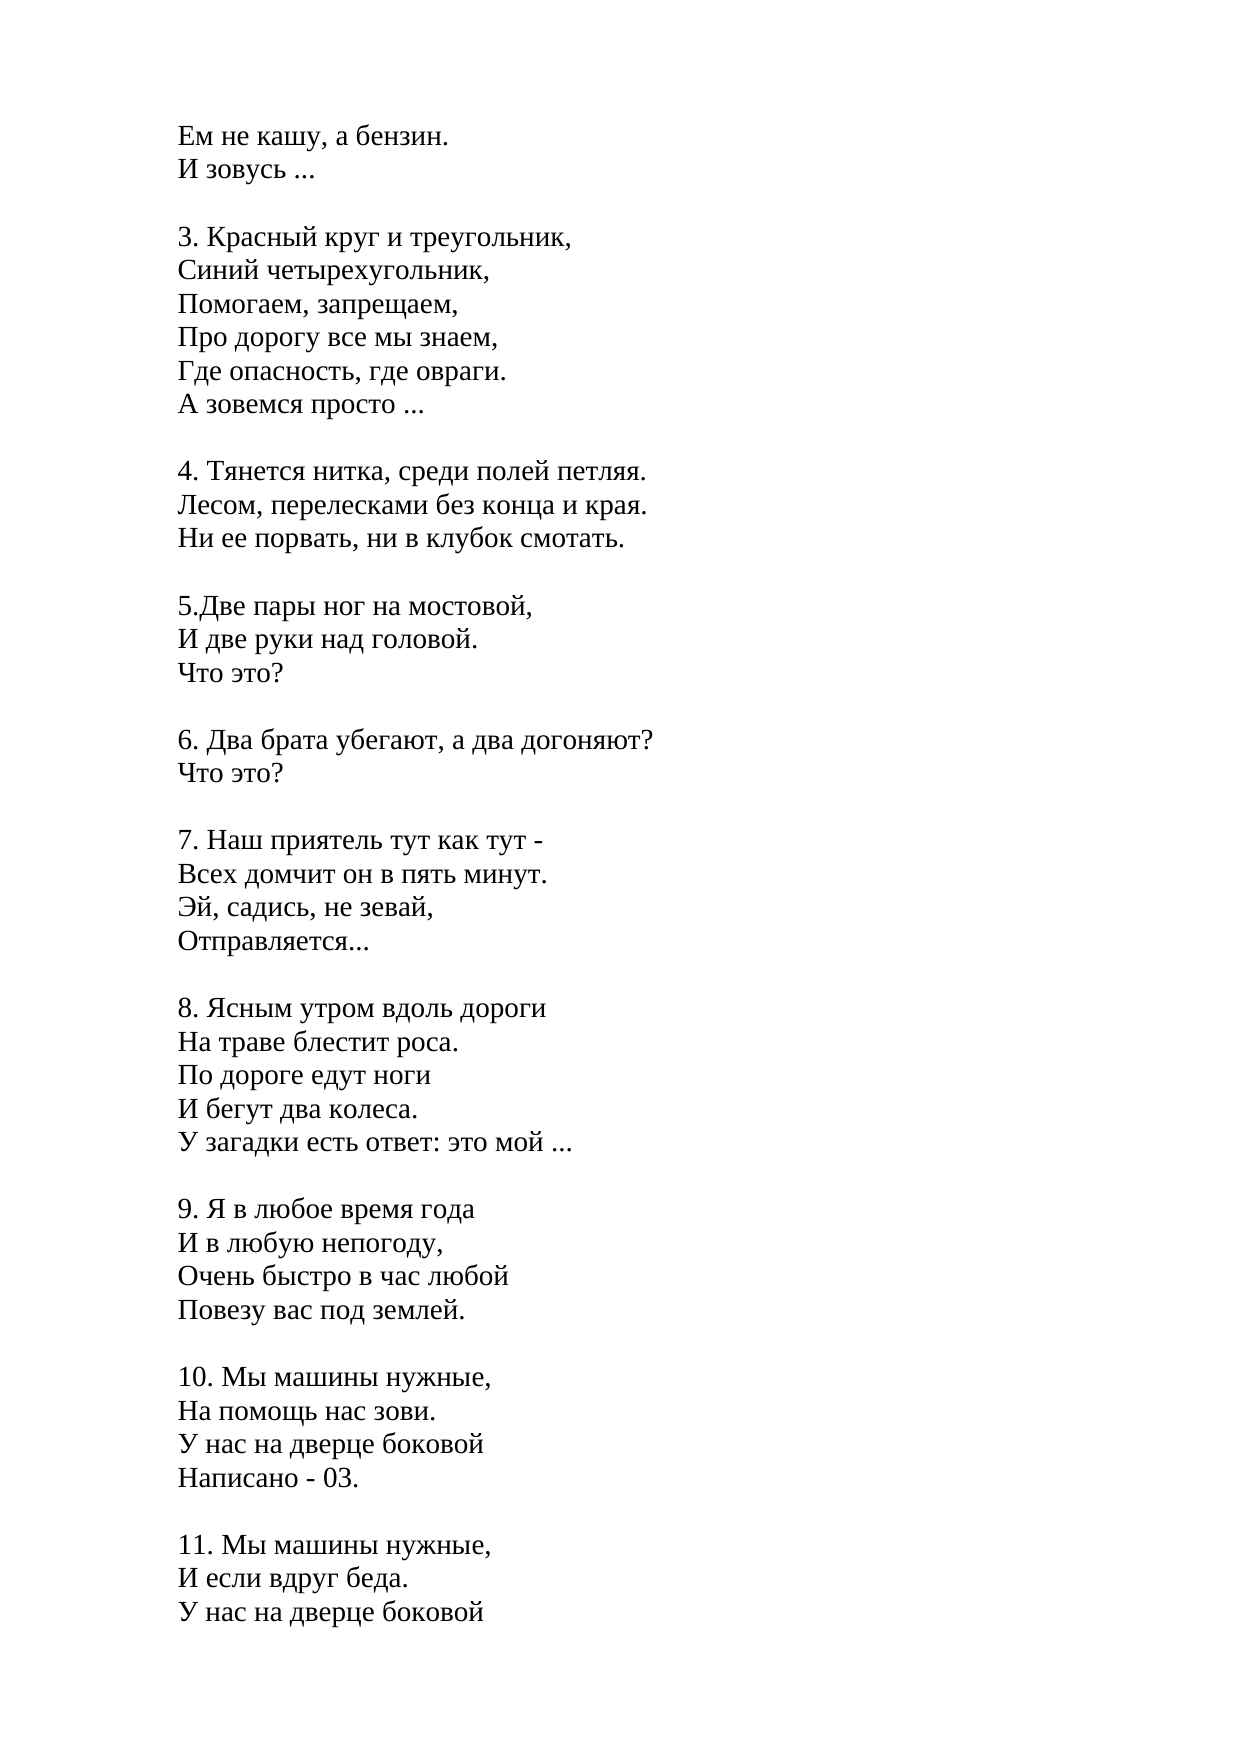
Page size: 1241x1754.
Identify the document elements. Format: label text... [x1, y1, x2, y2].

text 8. Ясным утром вдоль дороги [177, 990, 1152, 1024]
text И бегут два колеса. [177, 1091, 1152, 1124]
text И две руки над головой. [177, 621, 1152, 655]
text Про дорогу все мы знаем, [177, 319, 1152, 353]
text Помогаем, запрещаем, [177, 286, 1152, 319]
text По дороге едут ноги [177, 1057, 1152, 1091]
text У нас на дверце боковой [177, 1594, 1152, 1627]
text 4. Тянется нитка, среди полей петляя. [177, 453, 1152, 487]
text А зовемся просто ... [177, 386, 1152, 420]
text Где опасность, где овраги. [177, 353, 1152, 386]
text На траве блестит роса. [177, 1024, 1152, 1057]
text У загадки есть ответ: это мой ... [177, 1124, 1152, 1158]
text 10. Мы машины нужные, [177, 1359, 1152, 1393]
text И если вдруг беда. [177, 1560, 1152, 1594]
text Эй, садись, не зевай, [177, 889, 1152, 923]
text Очень быстро в час любой [177, 1258, 1152, 1292]
text И зовусь ... [177, 152, 1152, 185]
text 9. Я в любое время года [177, 1191, 1152, 1225]
text Ем не кашу, а бензин. [177, 118, 1152, 152]
text 5.Две пары ног на мостовой, [177, 588, 1152, 621]
text На помощь нас зови. [177, 1393, 1152, 1426]
text 3. Красный круг и треугольник, [177, 219, 1152, 252]
text Ни ее порвать, ни в клубок смотать. [177, 521, 1152, 554]
text У нас на дверце боковой [177, 1426, 1152, 1460]
text 7. Наш приятель тут как тут - [177, 822, 1152, 856]
text Отправляется... [177, 923, 1152, 957]
text 11. Мы машины нужные, [177, 1527, 1152, 1560]
text Лесом, перелесками без конца и края. [177, 487, 1152, 521]
text Всех домчит он в пять минут. [177, 856, 1152, 889]
text И в любую непогоду, [177, 1225, 1152, 1258]
text Что это? [177, 655, 1152, 688]
text Написано - 03. [177, 1460, 1152, 1493]
text Что это? [177, 755, 1152, 789]
text Повезу вас под землей. [177, 1292, 1152, 1326]
text Синий четырехугольник, [177, 252, 1152, 286]
text 6. Два брата убегают, а два догоняют? [177, 722, 1152, 755]
